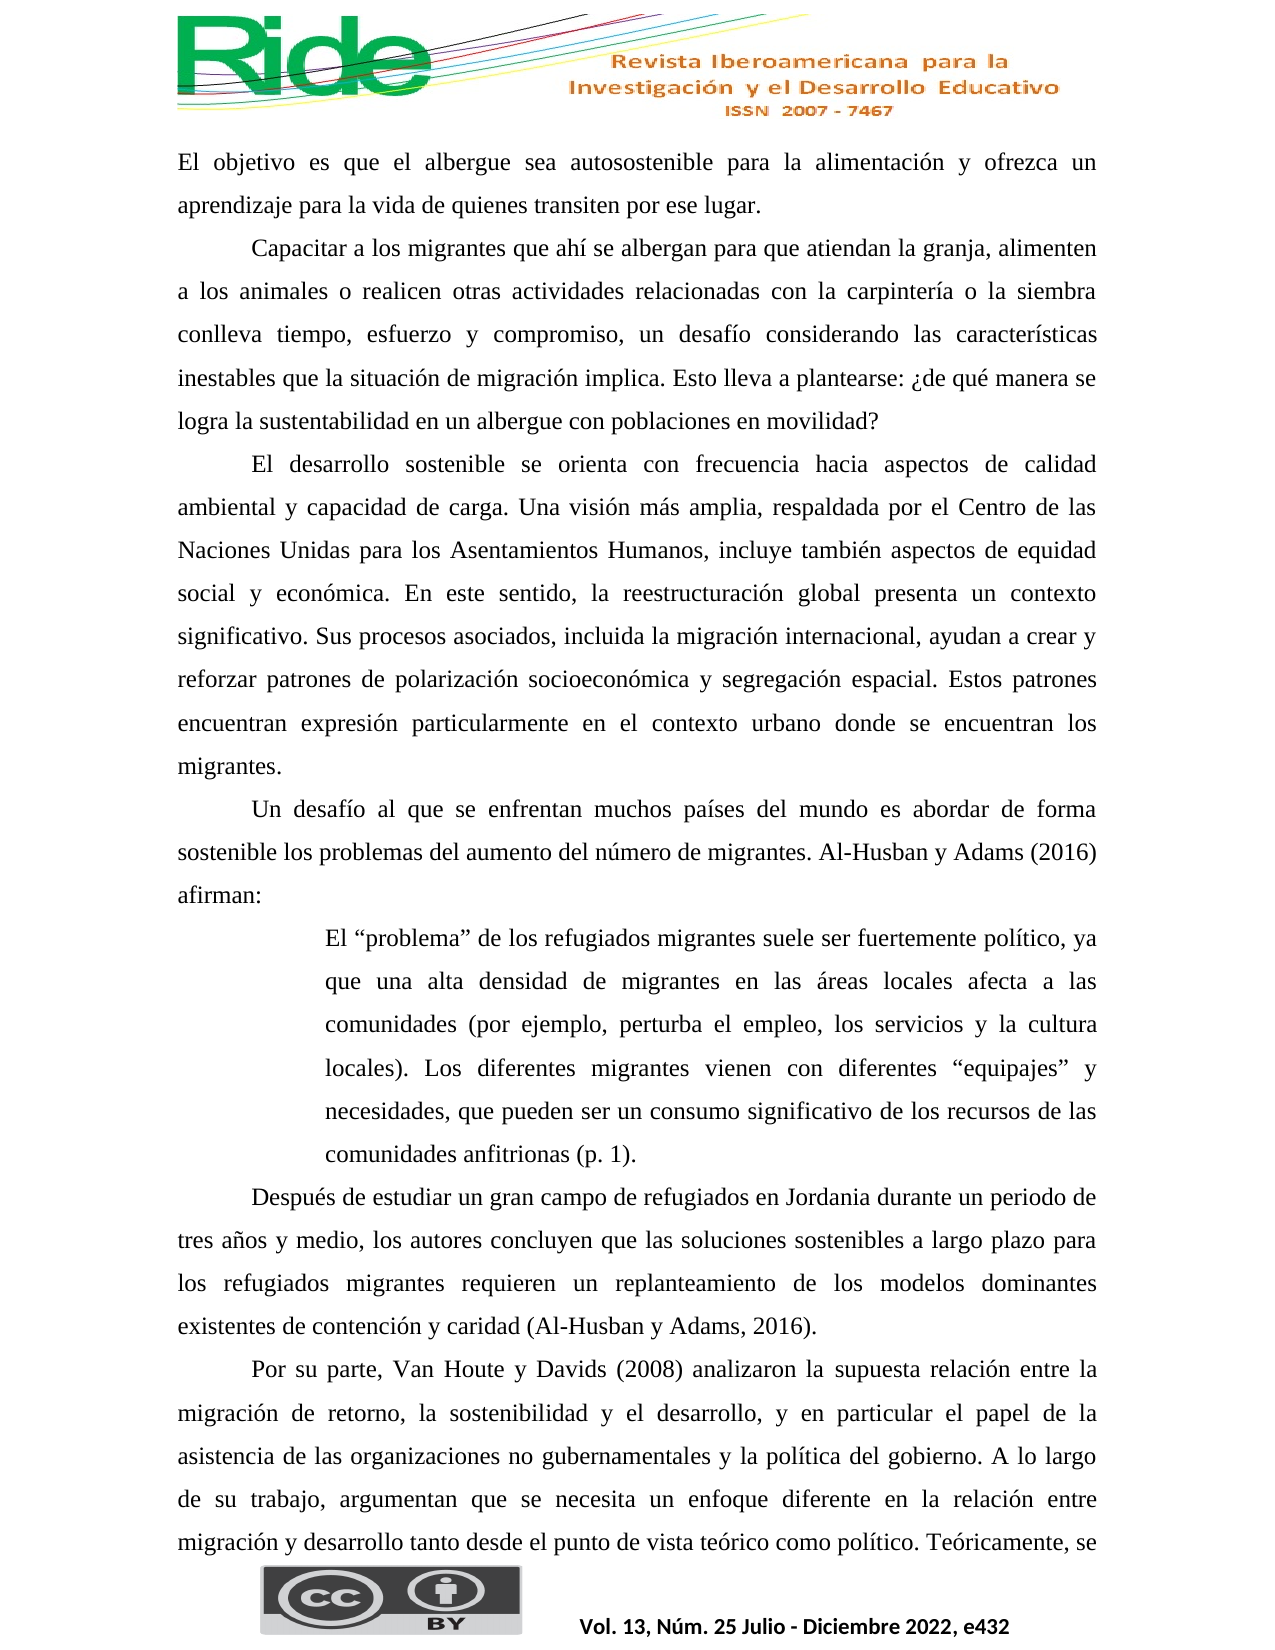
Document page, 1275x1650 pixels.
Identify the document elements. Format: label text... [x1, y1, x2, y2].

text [177, 1354, 1098, 1556]
text El “problema” de los refugiados migrantes suele ser fuertemente político, ya que una alta densidad de migrantes en las áreas locales afecta a las comunidades (por ejemplo, perturba el empleo, los servicios y la cultura locales). Los diferentes migrantes vienen con diferentes “equipajes” y necesidades, que pueden ser un consumo significativo de los recursos de las comunidades anfitrionas (p. 1). [325, 923, 1098, 1168]
text Capacitar a los migrantes que ahí se albergan para que atiendan la granja, alimenten a los animales o realicen otras actividades relacionadas con la carpintería o la siembra conlleva tiempo, esfuerzo y compromiso, un desafío considerando las características inestables que la situación de migración implica. Esto lleva a plantearse: ¿de qué manera se logra la sustentabilidad en un albergue con poblaciones en movilidad? [177, 233, 1098, 434]
picture [260, 1565, 523, 1635]
picture [177, 14, 1063, 119]
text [177, 147, 1098, 219]
text El desarrollo sostenible se orienta con frecuencia hacia aspectos de calidad ambiental y capacidad de carga. Una visión más amplia, respaldada por el Centro de las Naciones Unidas para los Asentamientos Humanos, incluye también aspectos de equidad social y económica. En este sentido, la reestructuración global presenta un contexto significativo. Sus procesos asociados, incluida la migración internacional, ayudan a crear y reforzar patrones de polarización socioeconómica y segregación espacial. Estos patrones encuentran expresión particularmente en el contexto urbano donde se encuentran los migrantes. [177, 449, 1098, 779]
text Después de estudiar un gran campo de refugiados en Jordania durante un periodo de tres años y medio, los autores concluyen que las soluciones sostenibles a largo plazo para los refugiados migrantes requieren un replanteamiento de los modelos dominantes existentes de contención y caridad (Al-Husban y Adams, 2016). [177, 1182, 1098, 1340]
text Un desafío al que se enfrentan muchos países del mundo es abordar de forma sostenible los problemas del aumento del número de migrantes. Al-Husban y Adams (2016) afirman: [177, 794, 1098, 909]
